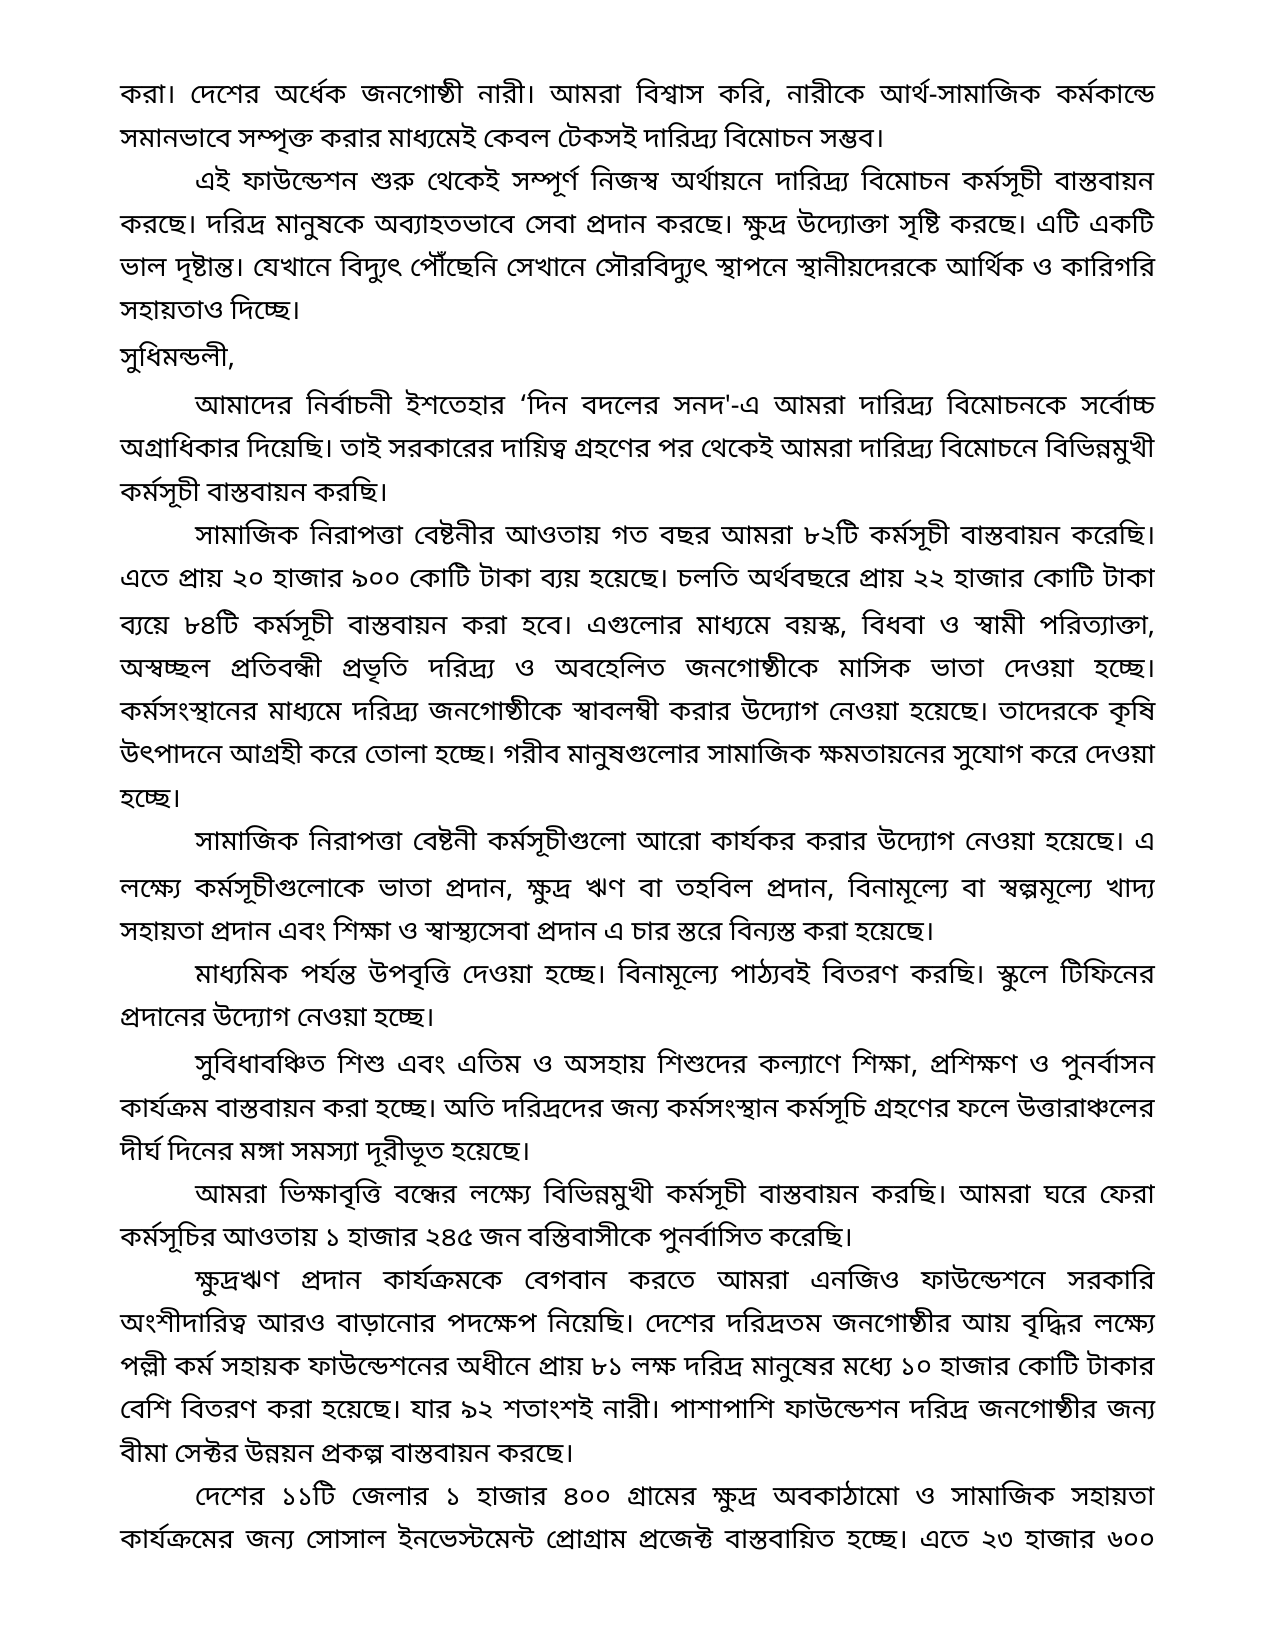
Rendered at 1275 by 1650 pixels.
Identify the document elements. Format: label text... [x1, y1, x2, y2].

text সামাজিক নিরাপত্তা বেষ্টনীর আওতায় গত বছর আমরা ৮২টি কর্মসূচী বাস্তবায়ন করেছি। এতে প্রায় ২০ হাজার ৯০০ কোটি টাকা ব্যয় হয়েছে। চলতি অর্থবছরে প্রায় ২২ হাজার কোটি টাকা ব্যয়ে ৮৪টি কর্মসূচী বাস্তবায়ন করা হবে। এগুলোর মাধ্যমে বয়স্ক, বিধবা ও স্বামী পরিত্যাক্তা, অস্বচ্ছল প্রতিবন্ধী প্রভৃতি দরিদ্র্য ও অবহেলিত জনগোষ্ঠীকে মাসিক ভাতা দেওয়া হচ্ছে। কর্মসংস্থানের মাধ্যমে দরিদ্র্য জনগোষ্ঠীকে স্বাবলম্বী করার উদ্যোগ নেওয়া হয়েছে। তাদেরকে কৃষি উৎপাদনে আগ্রহী করে তোলা হচ্ছে। গরীব মানুষগুলোর সামাজিক ক্ষমতায়নের সুযোগ করে দেওয়া হচ্ছে। [120, 519, 1155, 818]
text মাধ্যমিক পর্যন্ত উপবৃত্তি দেওয়া হচ্ছে। বিনামূল্যে পাঠ্যবই বিতরণ করছি। স্কুলে টিফিনের প্রদানের উদ্যোগ নেওয়া হচ্ছে। [120, 959, 1155, 1038]
text এই ফাউন্ডেশন শুরু থেকেই সম্পূর্ণ নিজস্ব অর্থায়নে দারিদ্র্য বিমোচন কর্মসূচী বাস্তবায়ন করছে। দরিদ্র মানুষকে অব্যাহতভাবে সেবা প্রদান করছে। ক্ষুদ্র উদ্যোক্তা সৃষ্টি করছে। এটি একটি ভাল দৃষ্টান্ত। যেখানে বিদ্যুৎ পৌঁছেনি সেখানে সৌরবিদ্যুৎ স্থাপনে স্থানীয়দেরকে আর্থিক ও কারিগরি সহায়তাও দিচ্ছে। [120, 165, 1155, 331]
text আমাদের নির্বাচনী ইশতেহার ‘দিন বদলের সনদ'-এ আমরা দারিদ্র্য বিমোচনকে সর্বোচ্চ অগ্রাধিকার দিয়েছি। তাই সরকারের দায়িত্ব গ্রহণের পর থেকেই আমরা দারিদ্র্য বিমোচনে বিভিন্নমুখী কর্মসূচী বাস্তবায়ন করছি। [120, 386, 1155, 512]
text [120, 1480, 1155, 1559]
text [120, 75, 1155, 158]
text ক্ষুদ্রঋণ প্রদান কার্যক্রমকে বেগবান করতে আমরা এনজিও ফাউন্ডেশনে সরকারি অংশীদারিত্ব আরও বাড়ানোর পদক্ষেপ নিয়েছি। দেশের দরিদ্রতম জনগোষ্ঠীর আয় বৃদ্ধির লক্ষ্যে পল্লী কর্ম সহায়ক ফাউন্ডেশনের অধীনে প্রায় ৮১ লক্ষ দরিদ্র মানুষের মধ্যে ১০ হাজার কোটি টাকার বেশি বিতরণ করা হয়েছে। যার ৯২ শতাংশই নারী। পাশাপাশি ফাউন্ডেশন দরিদ্র জনগোষ্ঠীর জন্য বীমা সেক্টর উন্নয়ন প্রকল্প বাস্তবায়ন করছে। [120, 1265, 1155, 1473]
text সুবিধাবঞ্চিত শিশু এবং এতিম ও অসহায় শিশুদের কল্যাণে শিক্ষা, প্রশিক্ষণ ও পুনর্বাসন কার্যক্রম বাস্তবায়ন করা হচ্ছে। অতি দরিদ্রদের জন্য কর্মসংস্থান কর্মসূচি গ্রহণের ফলে উত্তারাঞ্চলের দীর্ঘ দিনের মঙ্গা সমস্যা দূরীভূত হয়েছে। [120, 1045, 1155, 1171]
text সুধিমন্ডলী, [120, 338, 1155, 378]
text আমরা ভিক্ষাবৃত্তি বন্ধের লক্ষ্যে বিভিন্নমুখী কর্মসূচী বাস্তবায়ন করছি। আমরা ঘরে ফেরা কর্মসূচির আওতায় ১ হাজার ২৪৫ জন বস্তিবাসীকে পুনর্বাসিত করেছি। [120, 1178, 1155, 1257]
text সামাজিক নিরাপত্তা বেষ্টনী কর্মসূচীগুলো আরো কার্যকর করার উদ্যোগ নেওয়া হয়েছে। এ লক্ষ্যে কর্মসূচীগুলোকে ভাতা প্রদান, ক্ষুদ্র ঋণ বা তহবিল প্রদান, বিনামূল্যে বা স্বল্পমূল্যে খাদ্য সহায়তা প্রদান এবং শিক্ষা ও স্বাস্থ্যসেবা প্রদান এ চার স্তরে বিন্যস্ত করা হয়েছে। [120, 825, 1155, 952]
